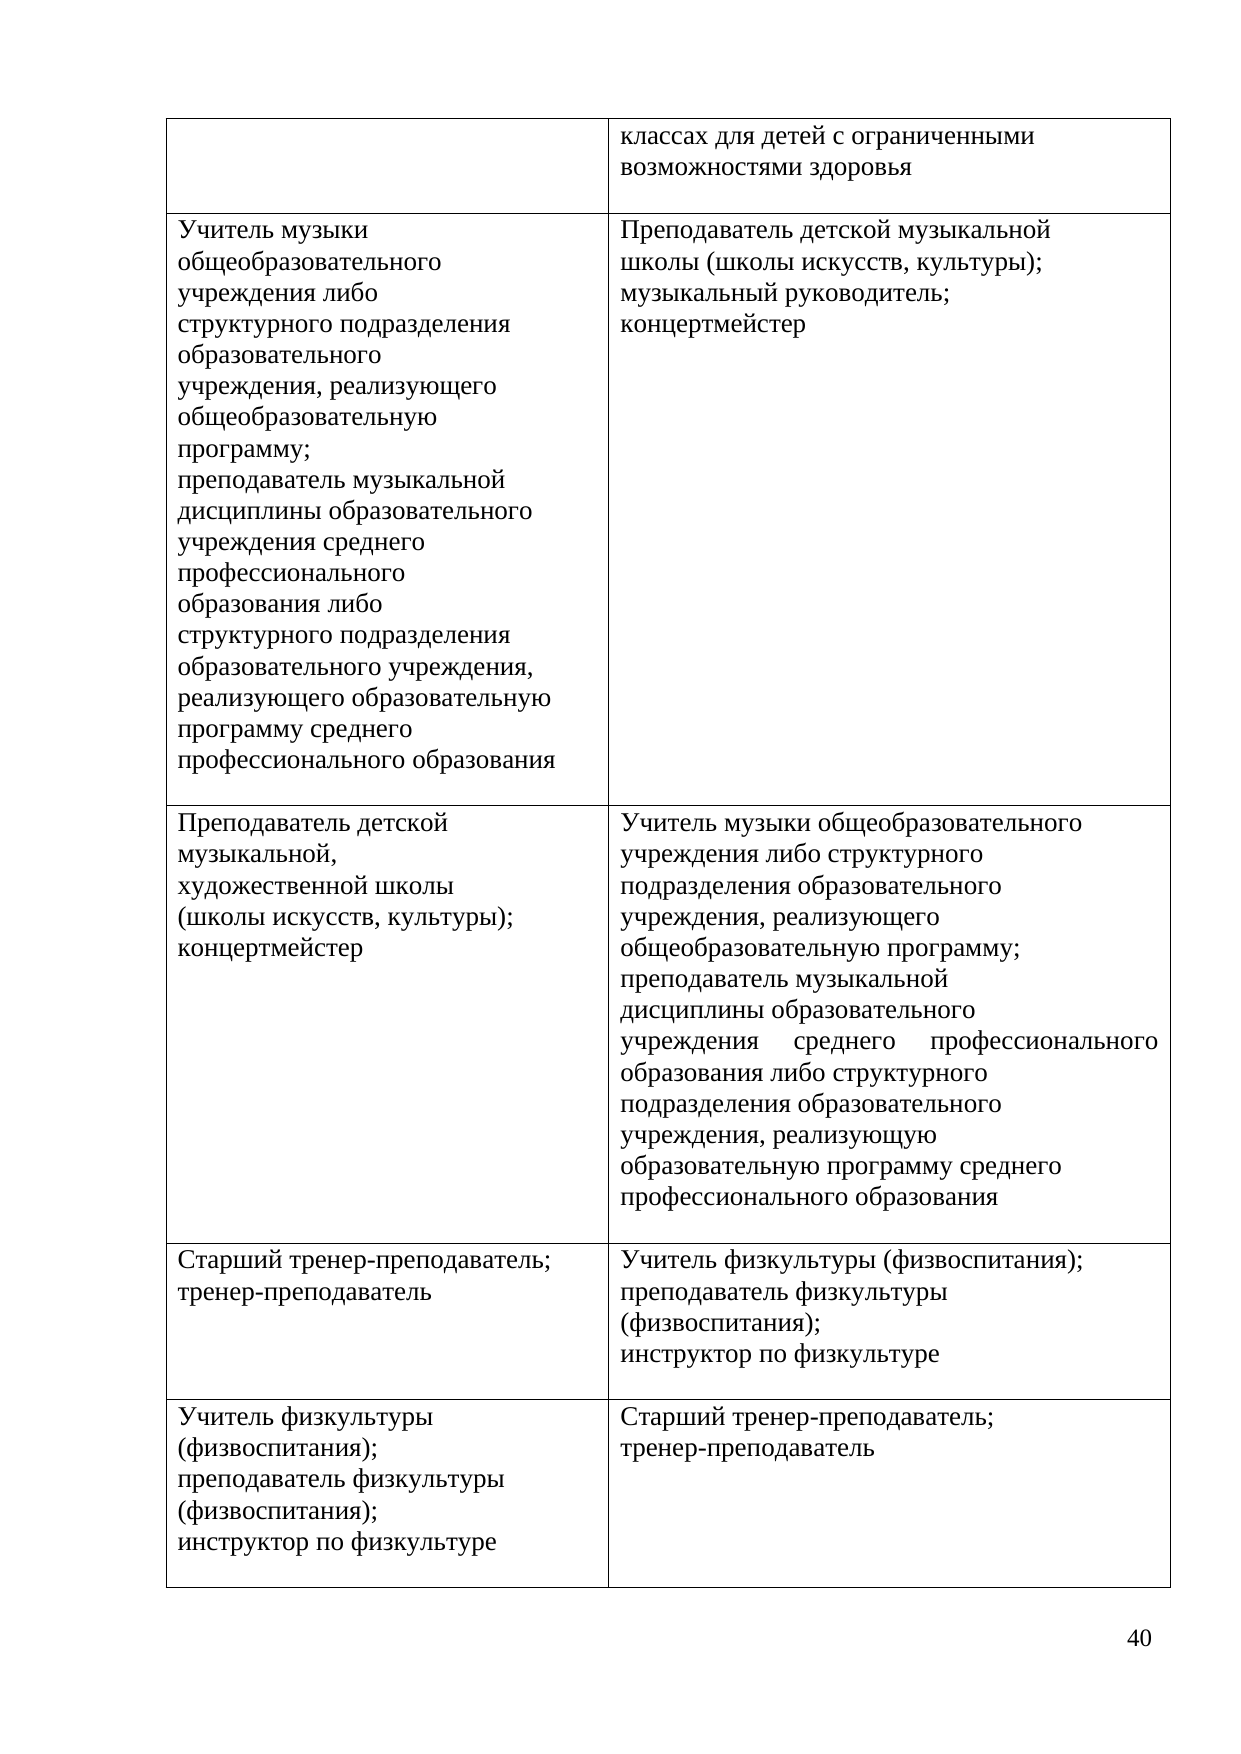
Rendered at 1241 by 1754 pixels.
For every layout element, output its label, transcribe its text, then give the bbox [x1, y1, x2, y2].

table_cell Учитель физкультуры (физвоспитания); преподаватель физкультуры (физвоспитания); инструктор по физкультуре [167, 1400, 608, 1587]
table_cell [609, 119, 1170, 213]
table_cell Учитель физкультуры (физвоспитания); преподаватель физкультуры (физвоспитания); инструктор по физкультуре [609, 1244, 1170, 1399]
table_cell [167, 119, 608, 213]
table_cell Преподаватель детской музыкальной, художественной школы (школы искусств, культуры); концертмейстер [167, 806, 608, 1242]
table_cell Старший тренер-преподаватель; тренер-преподаватель [167, 1244, 608, 1399]
table_cell Преподаватель детской музыкальной школы (школы искусств, культуры); музыкальный руководитель; концертмейстер [609, 214, 1170, 805]
table_cell Старший тренер-преподаватель; тренер-преподаватель [609, 1400, 1170, 1587]
table_cell Учитель музыки общеобразовательного учреждения либо структурного подразделения образовательного учреждения, реализующего общеобразовательную программу; преподаватель музыкальной дисциплины образовательного учреждения среднего профессионального образования либо структурного подразделения образовательного учреждения, реализующую образовательную программу среднего профессионального образования [609, 806, 1170, 1242]
table_cell Учитель музыки общеобразовательного учреждения либо структурного подразделения образовательного учреждения, реализующего общеобразовательную программу; преподаватель музыкальной дисциплины образовательного учреждения среднего профессионального образования либо структурного подразделения образовательного учреждения, реализующего образовательную программу среднего профессионального образования [167, 214, 608, 805]
